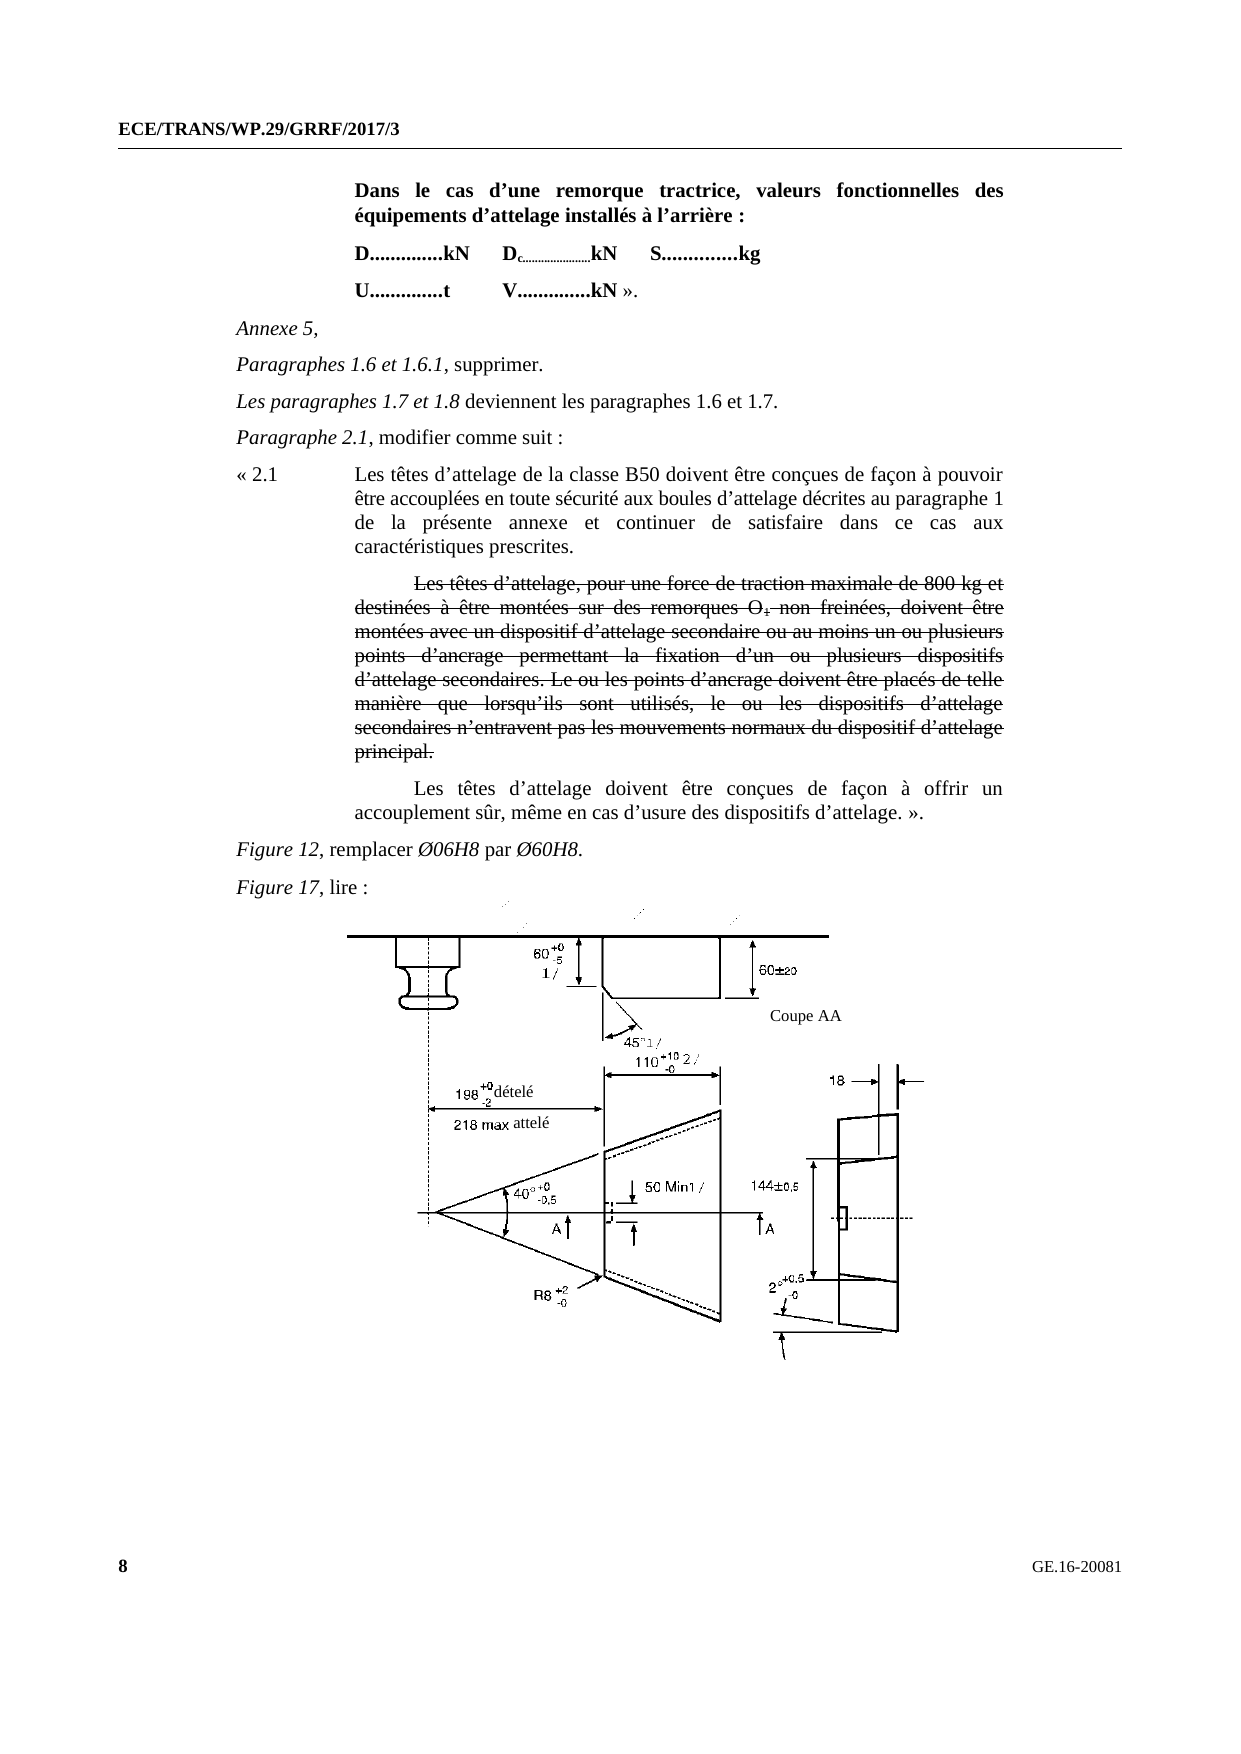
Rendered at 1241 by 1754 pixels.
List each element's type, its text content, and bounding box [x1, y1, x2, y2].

picture [316, 898, 925, 1360]
text Figure 12, remplacer Ø06H8 par Ø60H8. [236, 836, 1004, 861]
text « 2.1 Les têtes d’attelage de la classe B50 doivent être conçues de façon à pouvoir être accouplées en toute sécurité aux boules d’attelage décrites au paragraphe 1 de la présente annexe et continuer de satisfaire dans ce cas aux caractéristiques prescrites. [236, 462, 1004, 558]
text Figure 17, lire : [236, 874, 1004, 899]
text Les têtes d’attelage doivent être conçues de façon à offrir un accouplement sûr, même en cas d’usure des dispositifs d’attelage. ». [354, 776, 1004, 824]
text Paragraphes 1.6 et 1.6.1, supprimer. [236, 352, 1004, 376]
text Les paragraphes 1.7 et 1.8 deviennent les paragraphes 1.6 et 1.7. [236, 389, 1004, 413]
text Paragraphe 2.1, modifier comme suit : [236, 425, 1004, 449]
text Annexe 5, [236, 315, 1004, 340]
text Les têtes d’attelage, pour une force de traction maximale de 800 kg et destinées à être montées sur des remorques O1 non freinées, doivent être montées avec un dispositif d’attelage secondaire ou au moins un ou plusieurs points d’ancrage permettant la fixation d’un ou plusieurs dispositifs d’attelage secondaires. Le ou les points d’ancrage doivent être placés de telle manière que lorsqu’ils sont utilisés, le ou les dispositifs d’attelage secondaires n’entravent pas les mouvements normaux du dispositif d’attelage principal. [354, 571, 1004, 632]
text Dans le cas d’une remorque tractrice, valeurs fonctionnelles des équipements d’attelage installés à l’arrière : [354, 177, 1004, 227]
text U t V kN ». [354, 277, 1004, 302]
text D kN Dc kN S kg [354, 240, 1004, 265]
